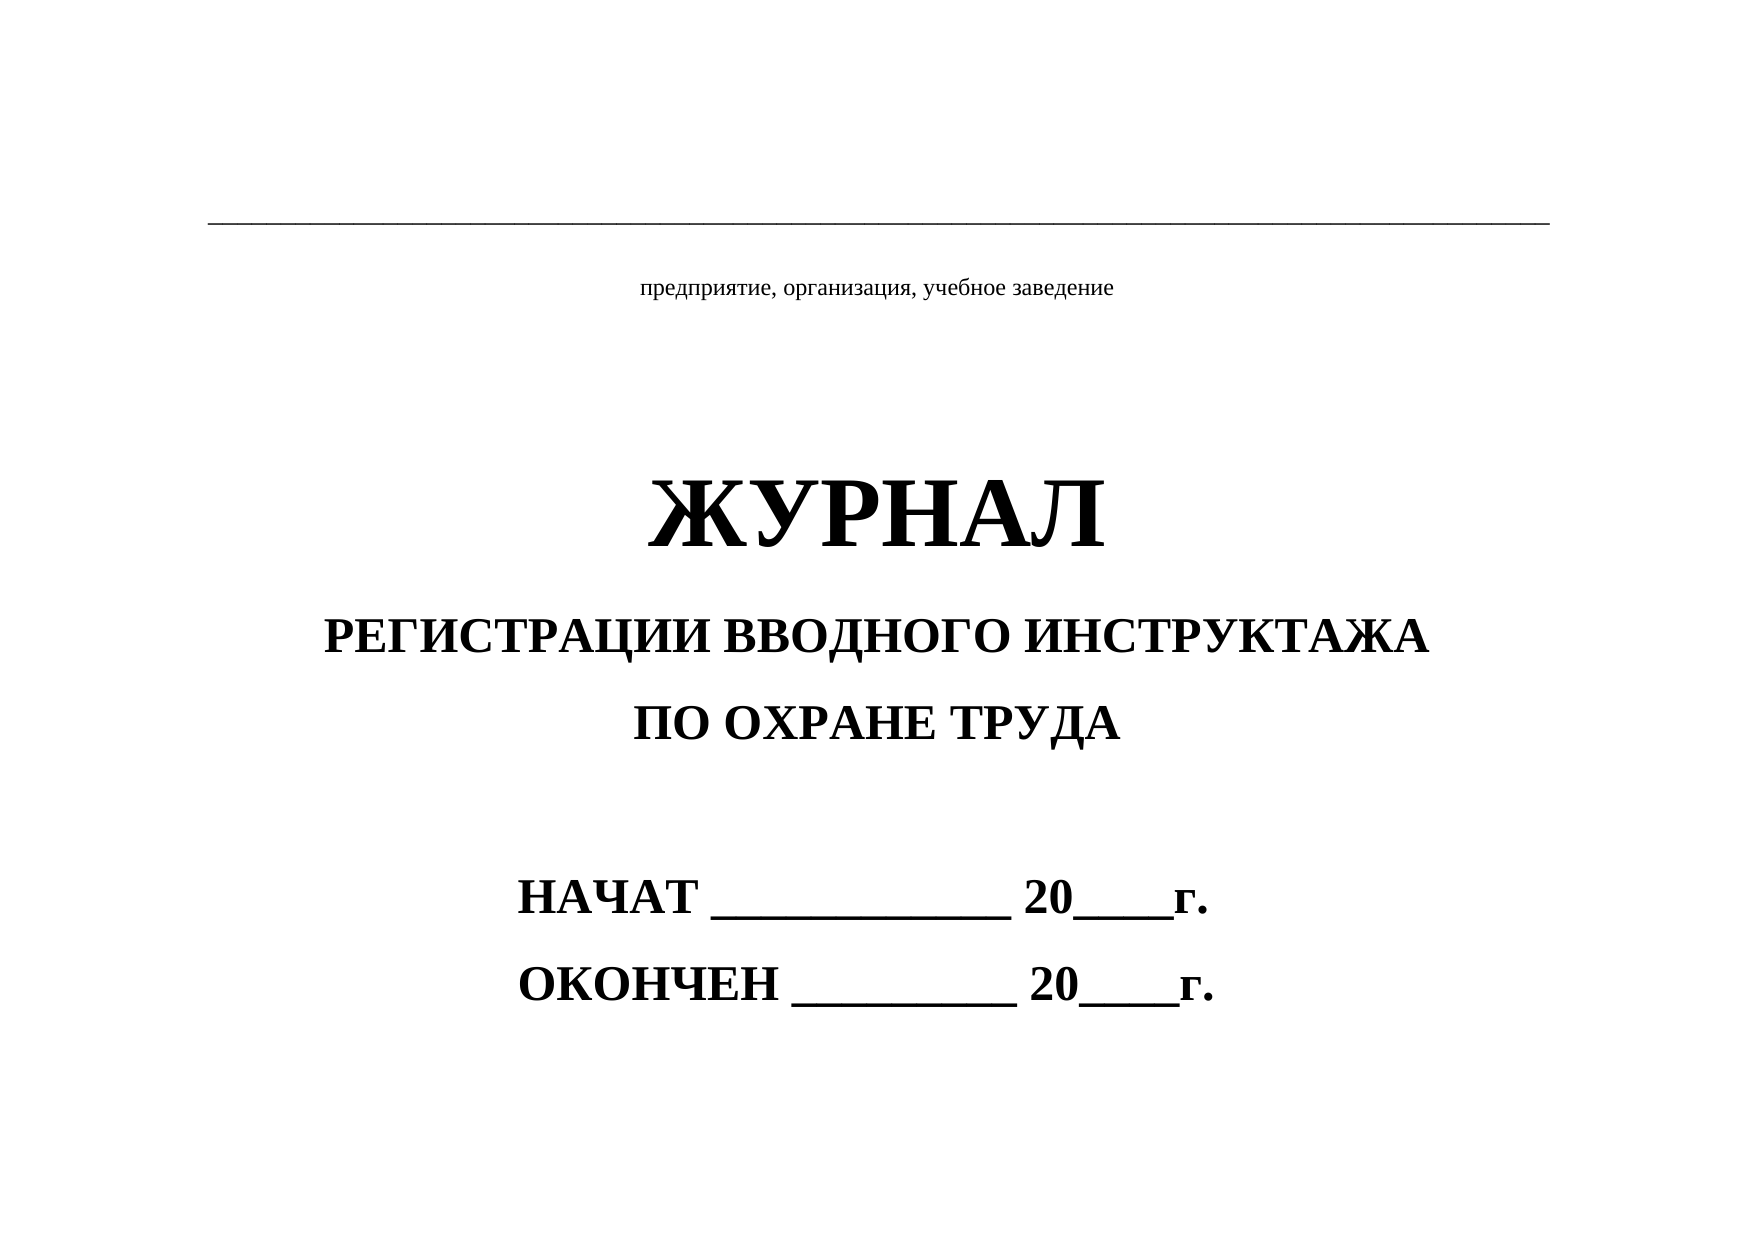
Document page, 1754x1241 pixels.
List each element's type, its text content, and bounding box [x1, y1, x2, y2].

text ЖУРНАЛ [75, 453, 1679, 568]
text РЕГИСТРАЦИИ ВВОДНОГО ИНСТРУКТАЖА [75, 606, 1679, 663]
text предприятие, организация, учебное заведение [75, 253, 1679, 301]
text ПО ОХРАНЕ ТРУДА [75, 693, 1679, 750]
text ОКОНЧЕН _________ 20____г. [75, 953, 1679, 1011]
text ____________________________________________________________________________________________ [75, 194, 1679, 227]
text НАЧАТ ____________ 20____г. [75, 867, 1679, 924]
